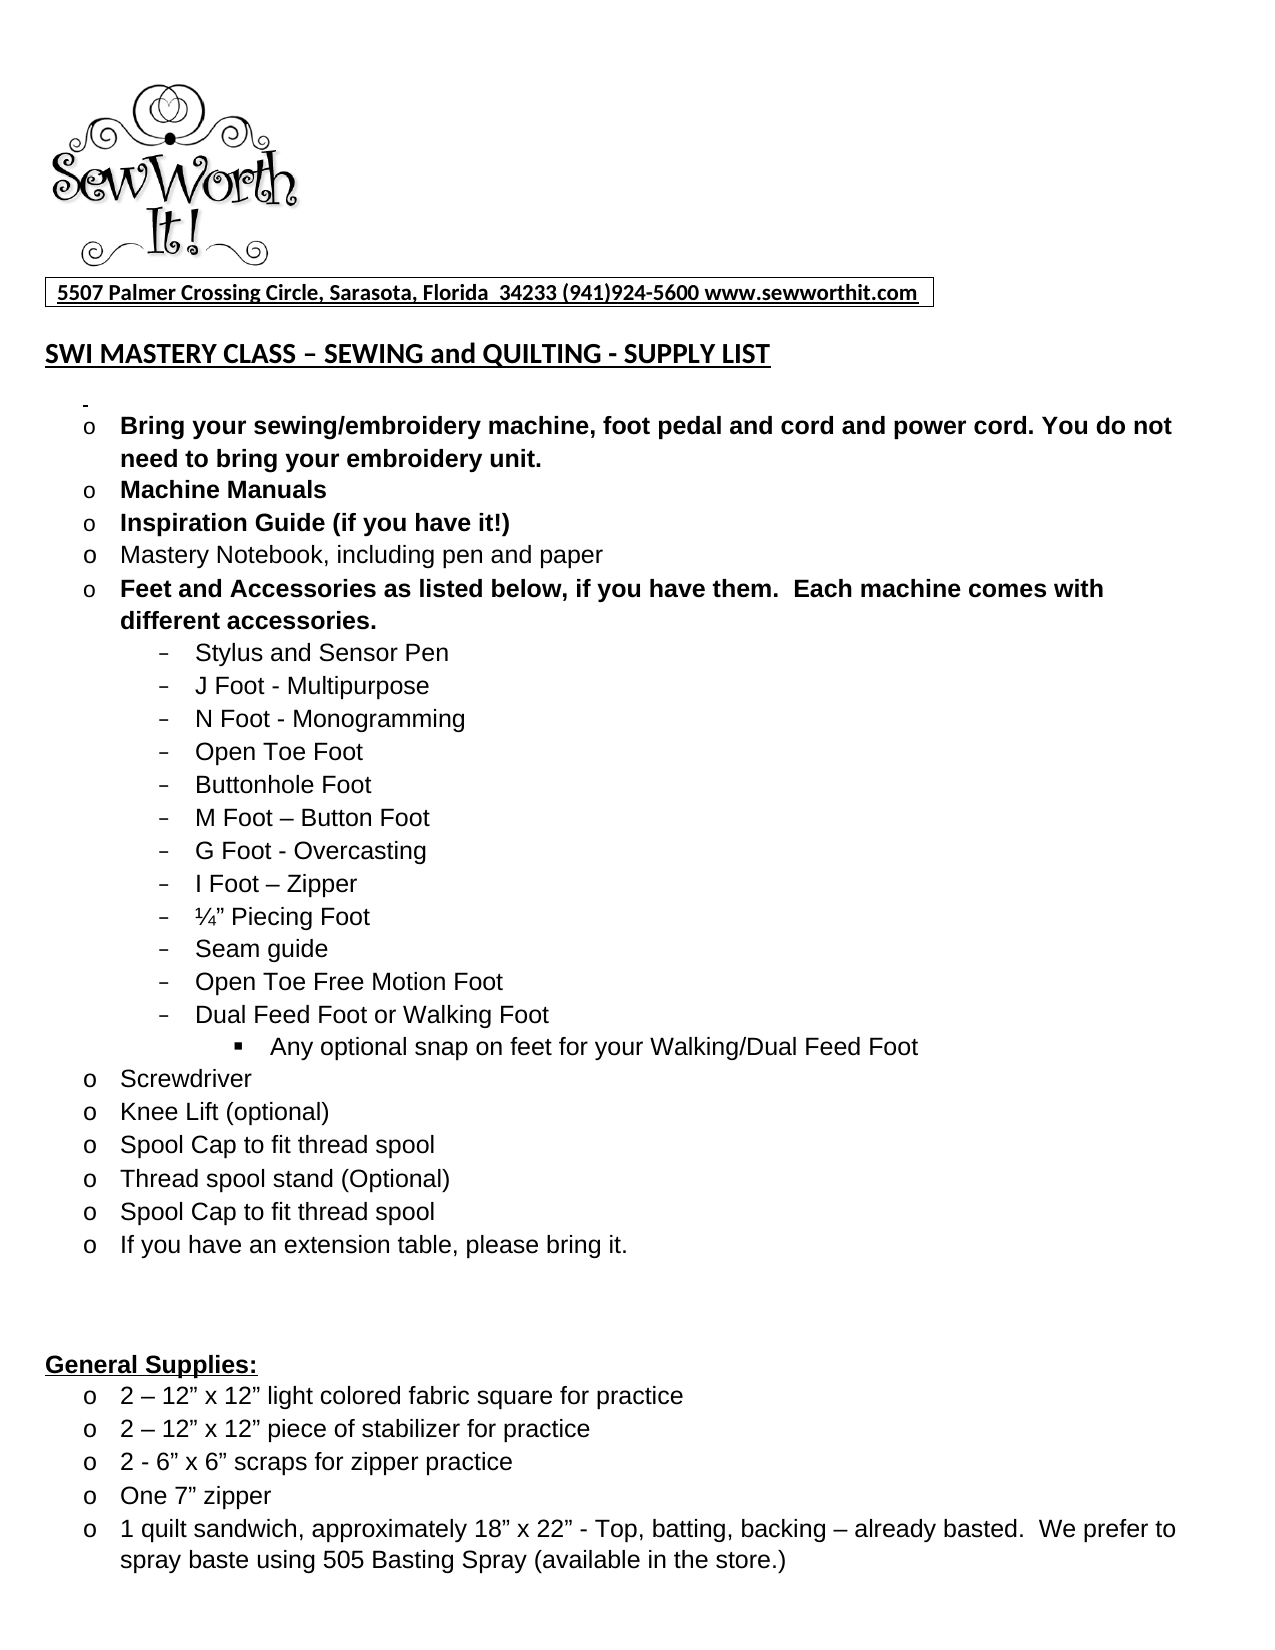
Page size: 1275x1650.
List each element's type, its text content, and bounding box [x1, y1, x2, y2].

list Spool Cap to fit thread spool [82, 1130, 1200, 1161]
list Stylus and Sensor Pen [157, 637, 1200, 668]
picture [45, 75, 307, 275]
text SWI MASTERY CLASS – SEWING and QUILTING - SUPPLY LIST [45, 335, 1200, 371]
list Spool Cap to fit thread spool [82, 1197, 1200, 1228]
list 2 - 6” x 6” scraps for zipper practice [82, 1447, 1200, 1478]
list Buttonhole Foot [157, 769, 1200, 799]
list Seam guide [157, 934, 1200, 964]
list 2 – 12” x 12” piece of stabilizer for practice [82, 1414, 1200, 1445]
list Dual Feed Foot or Walking Foot [157, 999, 1200, 1030]
text General Supplies: [45, 1350, 1200, 1378]
list I Foot – Zipper [157, 868, 1200, 898]
list Open Toe Free Motion Foot [157, 967, 1200, 997]
list ¼” Piecing Foot [157, 901, 1200, 931]
list One 7” zipper [82, 1481, 1200, 1512]
list J Foot - Multipurpose [157, 670, 1200, 701]
list Any optional snap on feet for your Walking/Dual Feed Foot [232, 1032, 1200, 1061]
list Mastery Notebook, including pen and paper [82, 540, 1200, 571]
list Feet and Accessories as listed below, if you have them. Each machine comes with different accessories. [82, 574, 1200, 635]
list 1 quilt sandwich, approximately 18” x 22” - Top, batting, backing – already basted. We prefer to spray baste using 505 Basting Spray (available in the store.) [82, 1514, 1200, 1574]
list Open Toe Foot [157, 736, 1200, 767]
list Inspiration Guide (if you have it!) [82, 508, 1200, 538]
list 2 – 12” x 12” light colored fabric square for practice [82, 1381, 1200, 1412]
list Machine Manuals [82, 475, 1200, 505]
list Screwdriver [82, 1063, 1200, 1094]
list G Foot - Overcasting [157, 835, 1200, 865]
list If you have an extension table, please bring it. [82, 1230, 1200, 1261]
list Bring your sewing/embroidery machine, foot pedal and cord and power cord. You do not need to bring your embroidery unit. [82, 411, 1200, 473]
list Thread spool stand (Optional) [82, 1163, 1200, 1194]
list Knee Lift (optional) [82, 1097, 1200, 1128]
list M Foot – Button Foot [157, 802, 1200, 832]
list N Foot - Monogramming [157, 703, 1200, 734]
